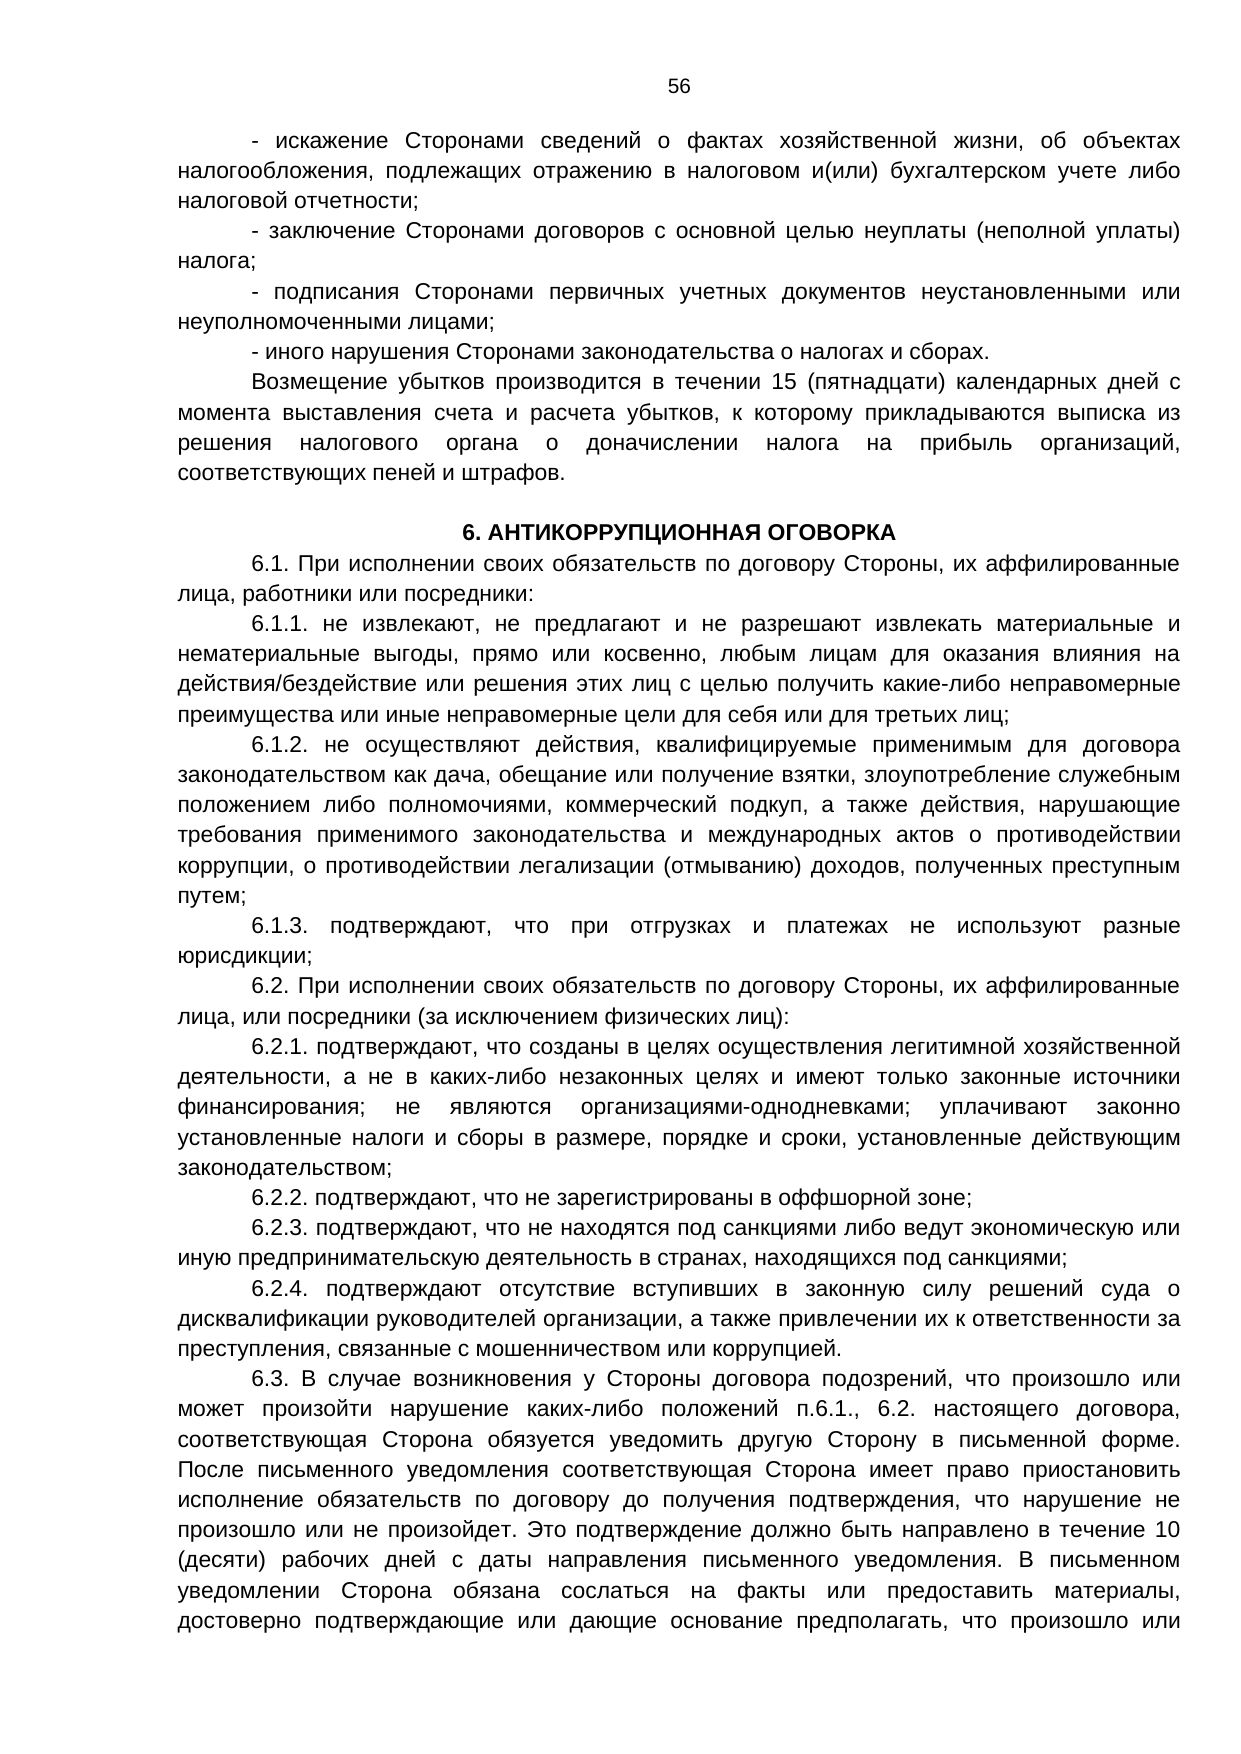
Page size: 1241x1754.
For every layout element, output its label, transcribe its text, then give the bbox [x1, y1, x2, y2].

text 6.2.1. подтверждают, что созданы в целях осуществления легитимной хозяйственной деятельности, а не в каких-либо незаконных целях и имеют только законные источники финансирования; не являются организациями-однодневками; уплачивают законно установленные налоги и сборы в размере, порядке и сроки, установленные действующим законодательством; [177, 1033, 1181, 1180]
text 6.1.2. не осуществляют действия, квалифицируемые применимым для договора законодательством как дача, обещание или получение взятки, злоупотребление служебным положением либо полномочиями, коммерческий подкуп, а также действия, нарушающие требования применимого законодательства и международных актов о противодействии коррупции, о противодействии легализации (отмыванию) доходов, полученных преступным путем; [177, 731, 1181, 908]
text - заключение Сторонами договоров с основной целью неуплаты (неполной уплаты) налога; [177, 217, 1181, 274]
text - иного нарушения Сторонами законодательства о налогах и сборах. [177, 338, 1181, 364]
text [177, 1365, 1181, 1633]
text - подписания Сторонами первичных учетных документов неустановленными или неуполномоченными лицами; [177, 278, 1181, 334]
text 6.1.1. не извлекают, не предлагают и не разрешают извлекать материальные и нематериальные выгоды, прямо или косвенно, любым лицам для оказания влияния на действия/бездействие или решения этих лиц с целью получить какие-либо неправомерные преимущества или иные неправомерные цели для себя или для третьих лиц; [177, 610, 1181, 727]
text 6.1.3. подтверждают, что при отгрузках и платежах не используют разные юрисдикции; [177, 912, 1181, 968]
text 6.2. При исполнении своих обязательств по договору Стороны, их аффилированные лица, или посредники (за исключением физических лиц): [177, 972, 1181, 1029]
text Возмещение убытков производится в течении 15 (пятнадцати) календарных дней с момента выставления счета и расчета убытков, к которому прикладываются выписка из решения налогового органа о доначислении налога на прибыль организаций, соответствующих пеней и штрафов. [177, 368, 1181, 485]
text 6.2.3. подтверждают, что не находятся под санкциями либо ведут экономическую или иную предпринимательскую деятельность в странах, находящихся под санкциями; [177, 1214, 1181, 1271]
text 6.2.2. подтверждают, что не зарегистрированы в оффшорной зоне; [177, 1184, 1181, 1210]
text 6.1. При исполнении своих обязательств по договору Стороны, их аффилированные лица, работники или посредники: [177, 549, 1181, 606]
text 6. АНТИКОРРУПЦИОННАЯ ОГОВОРКА [177, 519, 1181, 546]
text 6.2.4. подтверждают отсутствие вступивших в законную силу решений суда о дисквалификации руководителей организации, а также привлечении их к ответственности за преступления, связанные с мошенничеством или коррупцией. [177, 1274, 1181, 1361]
text - искажение Сторонами сведений о фактах хозяйственной жизни, об объектах налогообложения, подлежащих отражению в налоговом и(или) бухгалтерском учете либо налоговой отчетности; [177, 127, 1181, 213]
